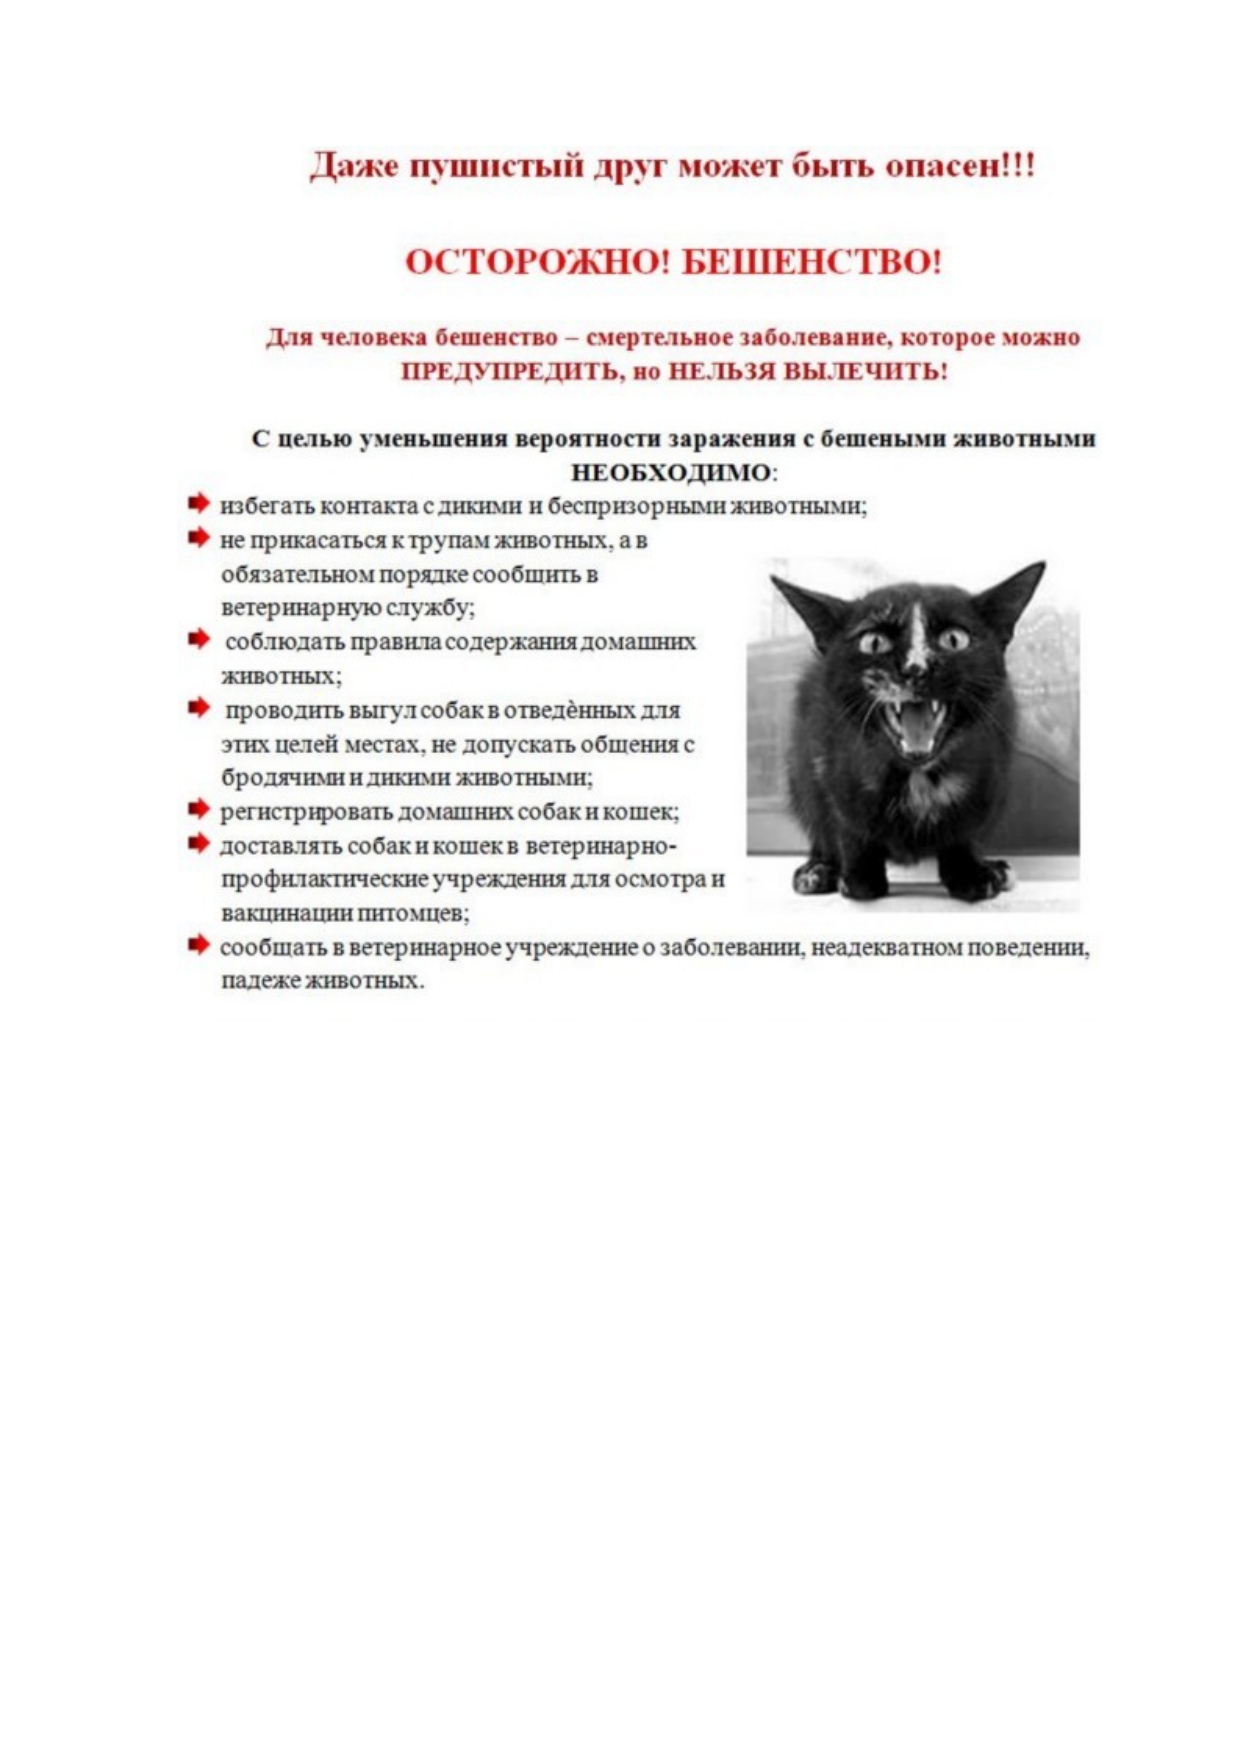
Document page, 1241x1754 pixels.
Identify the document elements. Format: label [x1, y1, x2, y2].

picture [177, 146, 1115, 1022]
